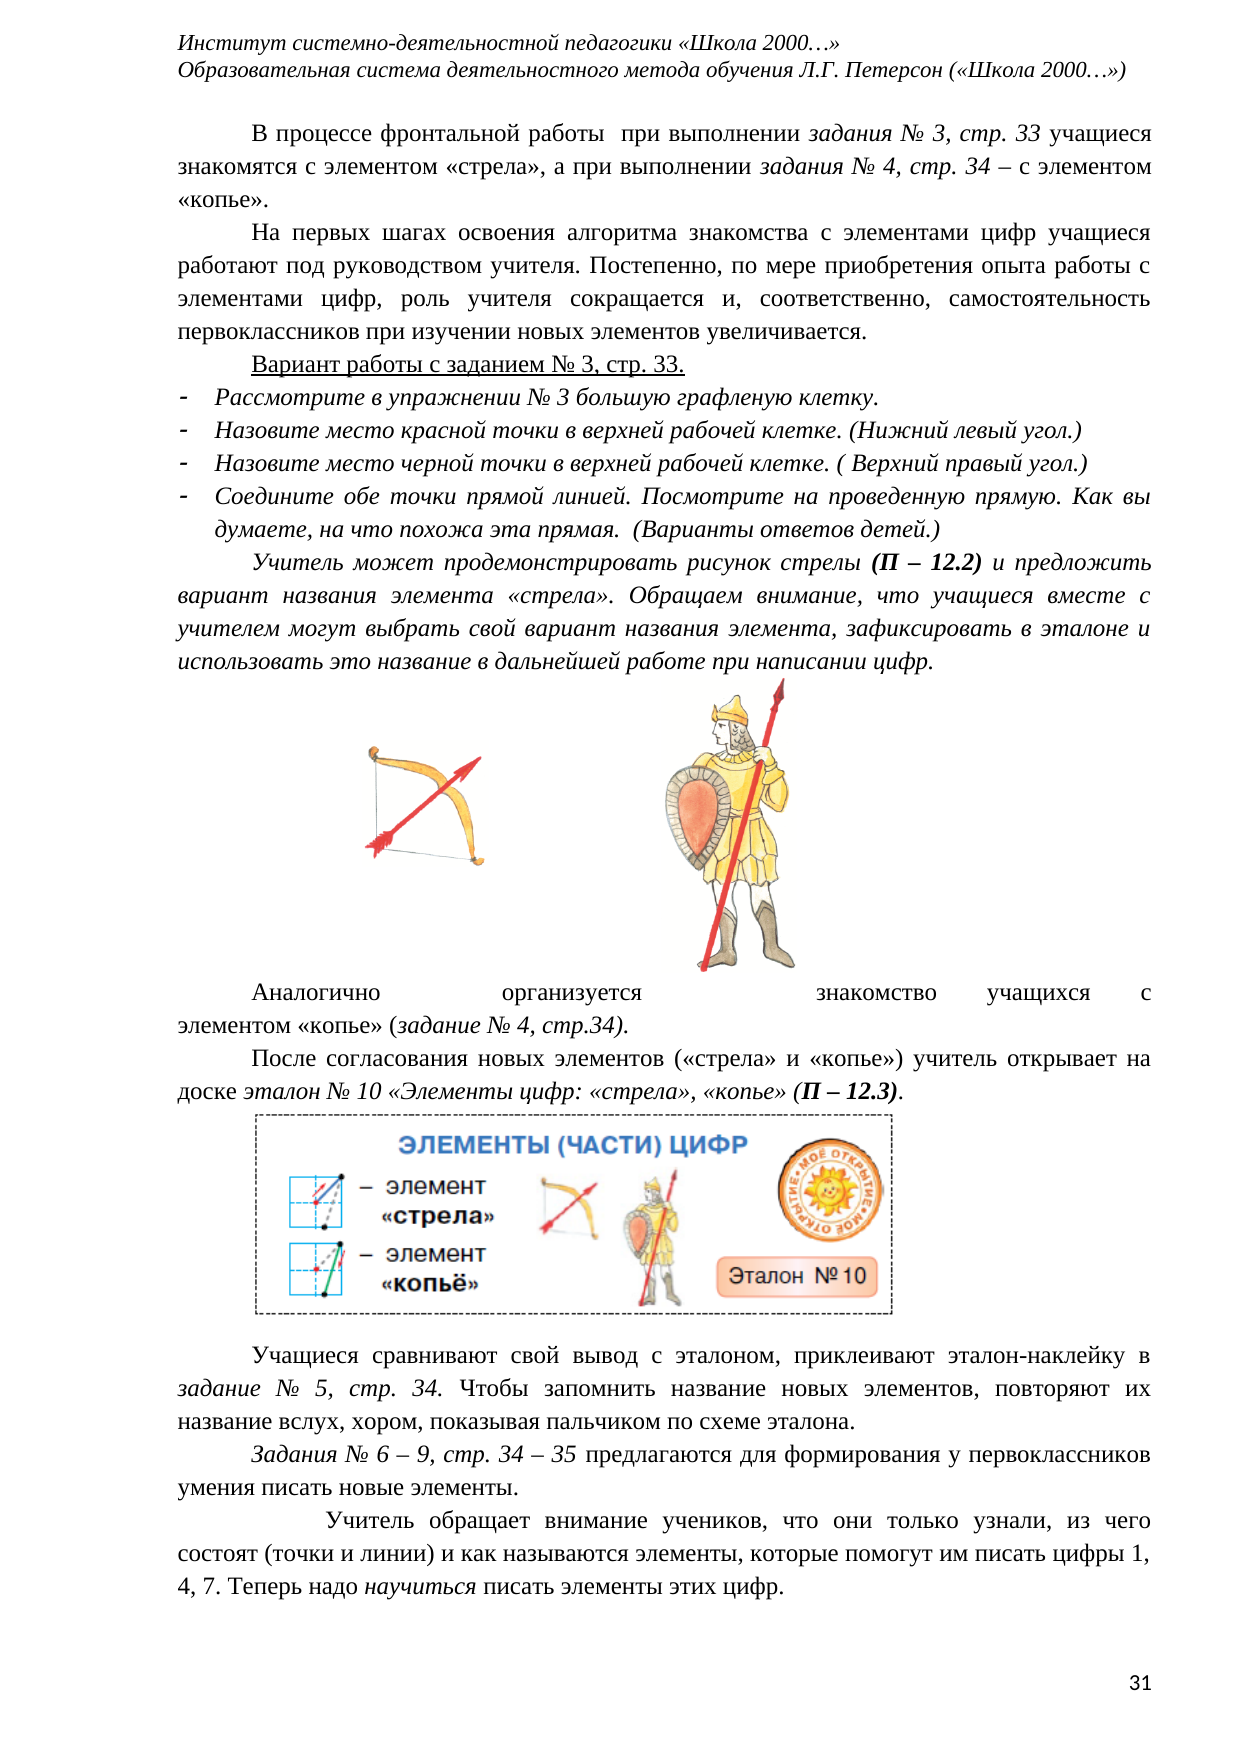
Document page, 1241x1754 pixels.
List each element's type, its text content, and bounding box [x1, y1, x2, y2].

text Учитель может продемонстрировать рисунок стрелы (П – 12.2) и предложить вариант названия элемента «стрела». Обращаем внимание, что учащиеся вместе с учителем могут выбрать свой вариант названия элемента, зафиксировать в эталоне и использовать это название в дальнейшей работе при написании цифр. [177, 547, 1152, 675]
list Соедините обе точки прямой линией. Посмотрите на проведенную прямую. Как вы думаете, на что похожа эта прямая. (Варианты ответов детей.) [177, 481, 1152, 543]
text Учитель обращает внимание учеников, что они только узнали, из чего состоят (точки и линии) и как называются элементы, которые помогут им писать цифры 1, 4, 7. Теперь надо научиться писать элементы этих цифр. [177, 1505, 1152, 1600]
text Вариант работы с заданием № 3, стр. 33. [177, 349, 1152, 378]
list Рассмотрите в упражнении № 3 большую графленую клетку. [177, 382, 1152, 411]
list Назовите место красной точки в верхней рабочей клетке. (Нижний левый угол.) [177, 415, 1152, 444]
list Назовите место черной точки в верхней рабочей клетке. ( Верхний правый угол.) [177, 448, 1152, 477]
picture [659, 675, 797, 969]
text На первых шагах освоения алгоритма знакомства с элементами цифр учащиеся работают под руководством учителя. Постепенно, по мере приобретения опыта работы с элементами цифр, роль учителя сокращается и, соответственно, самостоятельность первоклассников при изучении новых элементов увеличивается. [177, 217, 1152, 345]
text Задания № 6 – 9, стр. 34 – 35 предлагаются для формирования у первоклассников умения писать новые элементы. [177, 1439, 1152, 1501]
text В процессе фронтальной работы при выполнении задания № 3, стр. 33 учащиеся знакомятся с элементом «стрела», а при выполнении задания № 4, стр. 34 – с элементом «копье». [177, 118, 1152, 213]
text Аналогично организуется знакомство учащихся с элементом «копье» (задание № 4, стр.34). [177, 977, 1152, 1038]
text Учащиеся сравнивают свой вывод с эталоном, приклеивают эталон-наклейку в задание № 5, стр. 34. Чтобы запомнить название новых элементов, повторяют их название вслух, хором, показывая пальчиком по схеме эталона. [177, 1340, 1152, 1435]
picture [360, 740, 489, 866]
text После согласования новых элементов («стрела» и «копье») учитель открывает на доске эталон № 10 «Элементы цифр: «стрела», «копье» (П – 12.3). [177, 1043, 1152, 1104]
